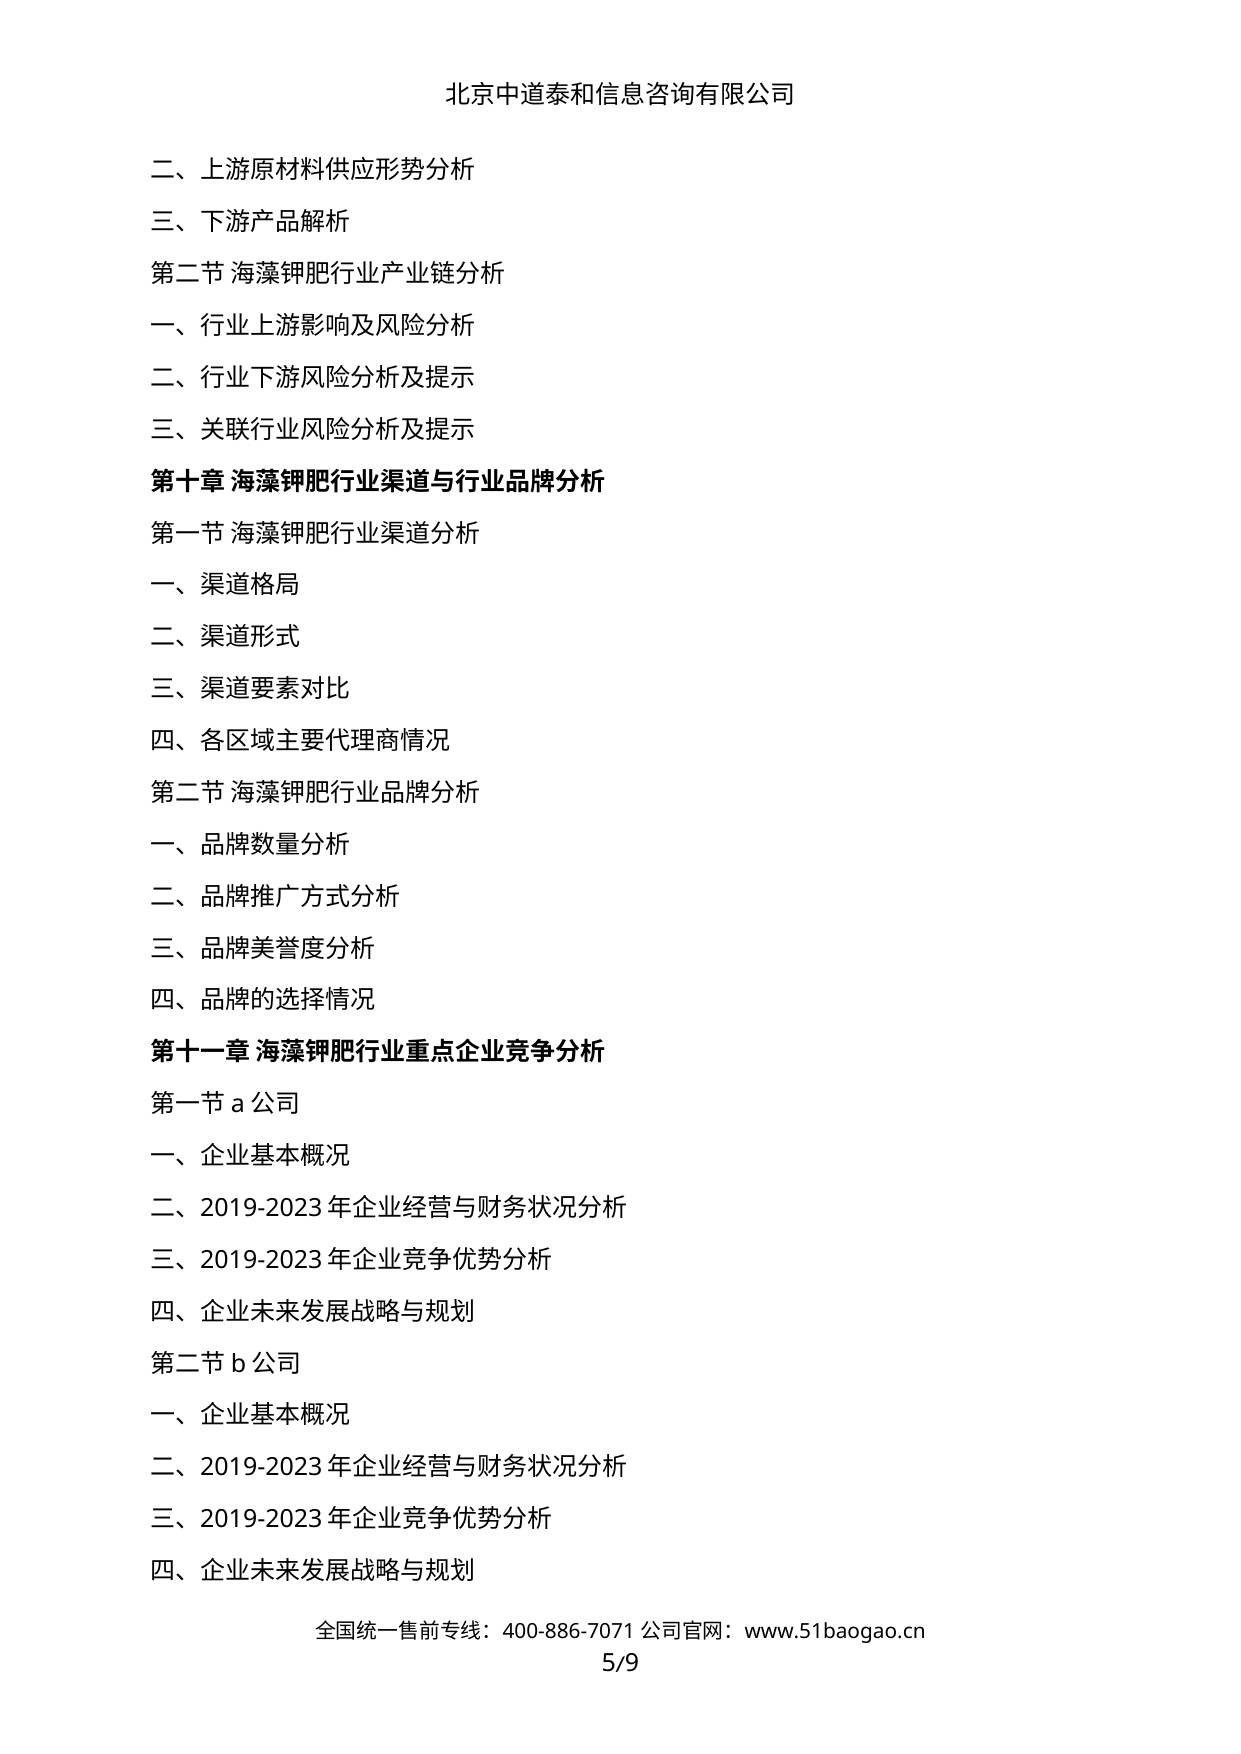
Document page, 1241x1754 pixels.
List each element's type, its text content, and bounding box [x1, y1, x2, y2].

text 第二节 b公司 [150, 1343, 1090, 1379]
text 第十章 海藻钾肥行业渠道与行业品牌分析 [150, 461, 1090, 497]
text 四、企业未来发展战略与规划 [150, 1291, 1090, 1327]
text 第一节 a公司 [150, 1084, 1090, 1120]
text 四、企业未来发展战略与规划 [150, 1551, 1090, 1587]
text 第二节 海藻钾肥行业品牌分析 [150, 772, 1090, 809]
text 三、渠道要素对比 [150, 669, 1090, 705]
text 三、品牌美誉度分析 [150, 928, 1090, 964]
text 二、2019-2023年企业经营与财务状况分析 [150, 1447, 1090, 1483]
text 四、各区域主要代理商情况 [150, 721, 1090, 757]
text 第十一章 海藻钾肥行业重点企业竞争分析 [150, 1032, 1090, 1068]
text 三、2019-2023年企业竞争优势分析 [150, 1499, 1090, 1535]
text 第二节 海藻钾肥行业产业链分析 [150, 254, 1090, 290]
text 二、上游原材料供应形势分析 [150, 150, 1090, 186]
text 一、渠道格局 [150, 565, 1090, 601]
text 四、品牌的选择情况 [150, 980, 1090, 1016]
text 二、渠道形式 [150, 617, 1090, 653]
text 三、关联行业风险分析及提示 [150, 409, 1090, 446]
text 一、品牌数量分析 [150, 824, 1090, 861]
text 三、下游产品解析 [150, 202, 1090, 238]
text 一、行业上游影响及风险分析 [150, 306, 1090, 342]
text 一、企业基本概况 [150, 1136, 1090, 1172]
text 二、品牌推广方式分析 [150, 876, 1090, 912]
text 一、企业基本概况 [150, 1395, 1090, 1431]
text 三、2019-2023年企业竞争优势分析 [150, 1239, 1090, 1276]
text 第一节 海藻钾肥行业渠道分析 [150, 513, 1090, 549]
text 二、行业下游风险分析及提示 [150, 357, 1090, 394]
text 二、2019-2023年企业经营与财务状况分析 [150, 1187, 1090, 1224]
